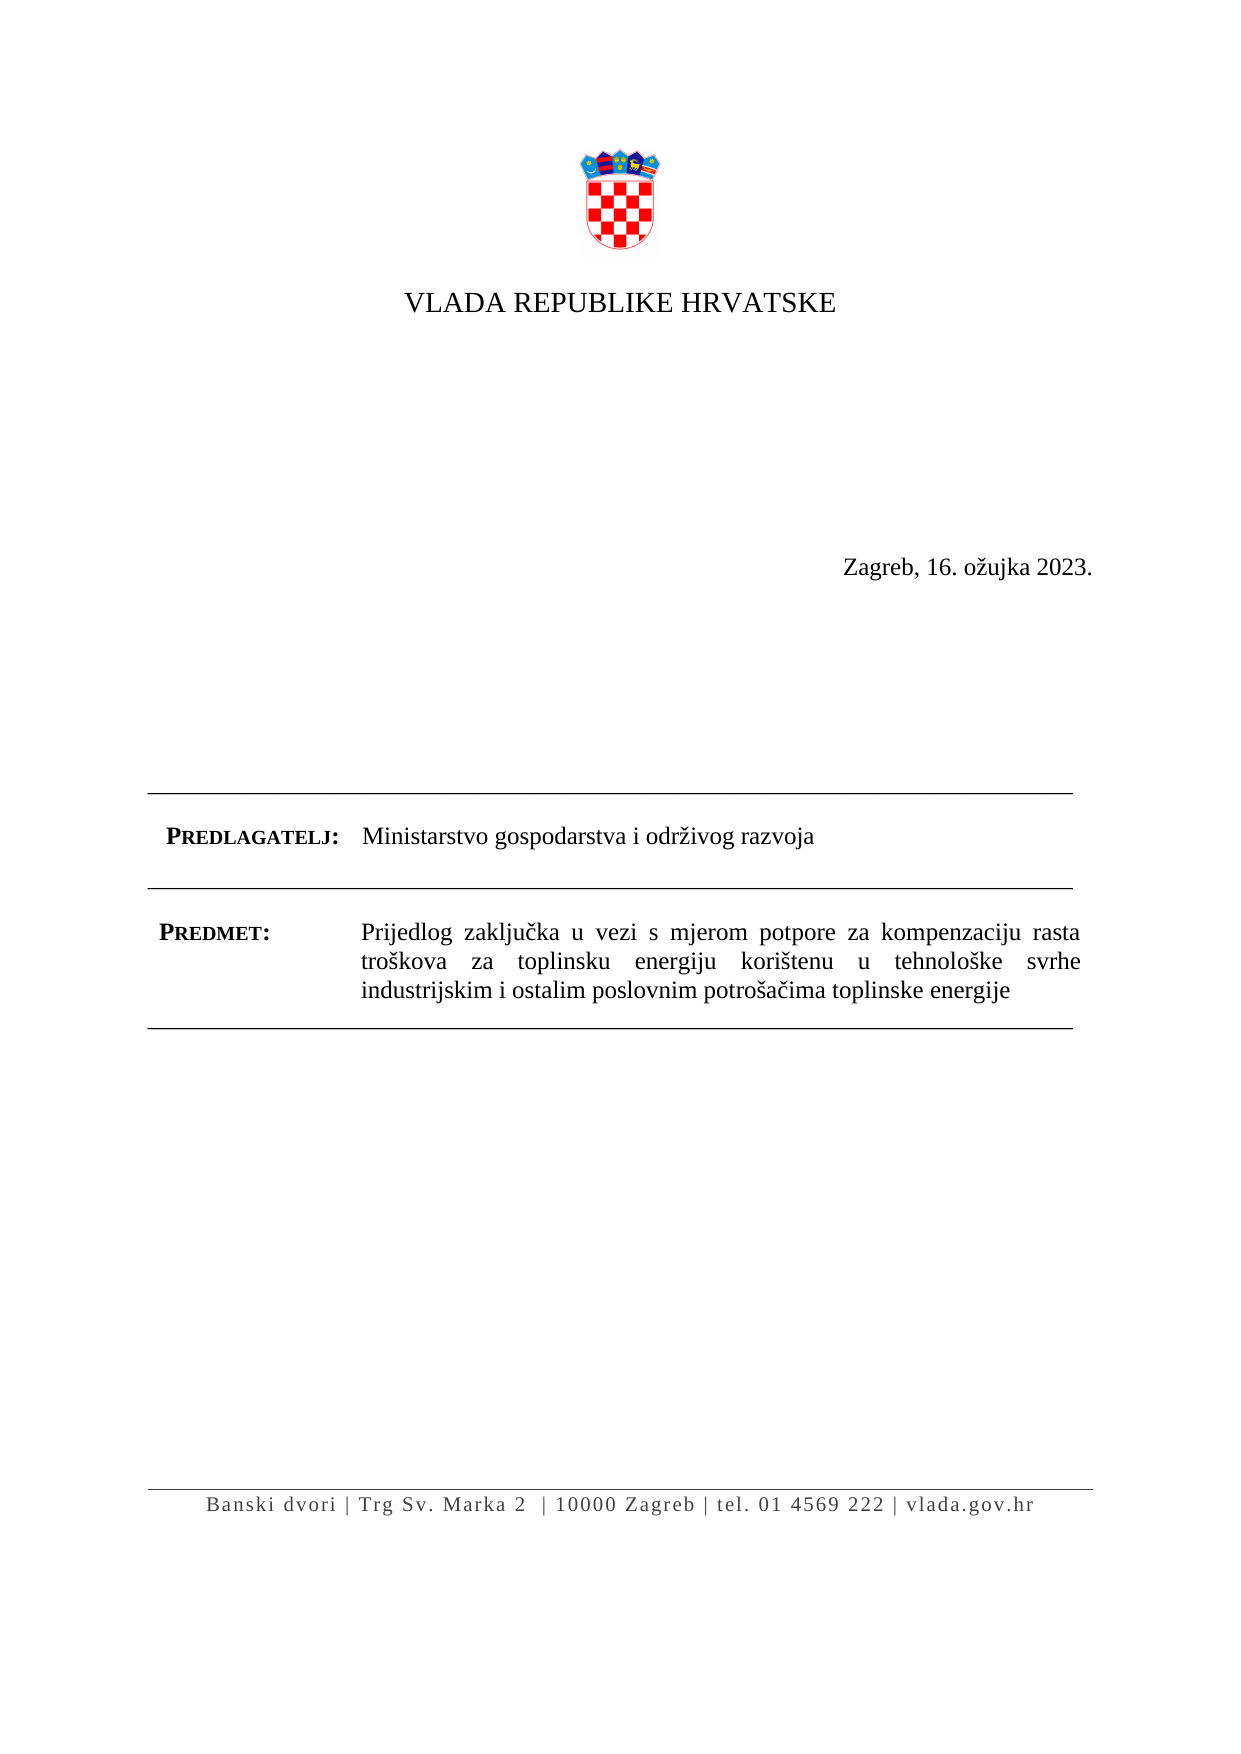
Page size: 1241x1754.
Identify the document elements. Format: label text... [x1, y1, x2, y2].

picture [578, 147, 662, 260]
text Banski dvori | Trg Sv. Marka 2 | 10000 Zagreb | tel. 01 4569 222 | vlada.gov.hr [148, 1490, 1093, 1516]
table_header Prijedlog zaključka u vezi s mjerom potpore za kompenzaciju rasta troškova za toplinsku energiju korištenu u tehnološke svrhe industrijskim i ostalim poslovnim potrošačima toplinske energije [350, 917, 1093, 1003]
table_header Predlagatelj: [148, 821, 351, 863]
text __________________________________________________________________________ [148, 1003, 1093, 1032]
text VLADA REPUBLIKE HRVATSKE [148, 285, 1093, 318]
table_header Predmet: [148, 917, 349, 1003]
table_header Ministarstvo gospodarstva i održivog razvoja [351, 821, 1093, 863]
text __________________________________________________________________________ [148, 768, 1093, 796]
text Zagreb, 16. ožujka 2023. [148, 552, 1093, 581]
text __________________________________________________________________________ [148, 863, 1093, 892]
